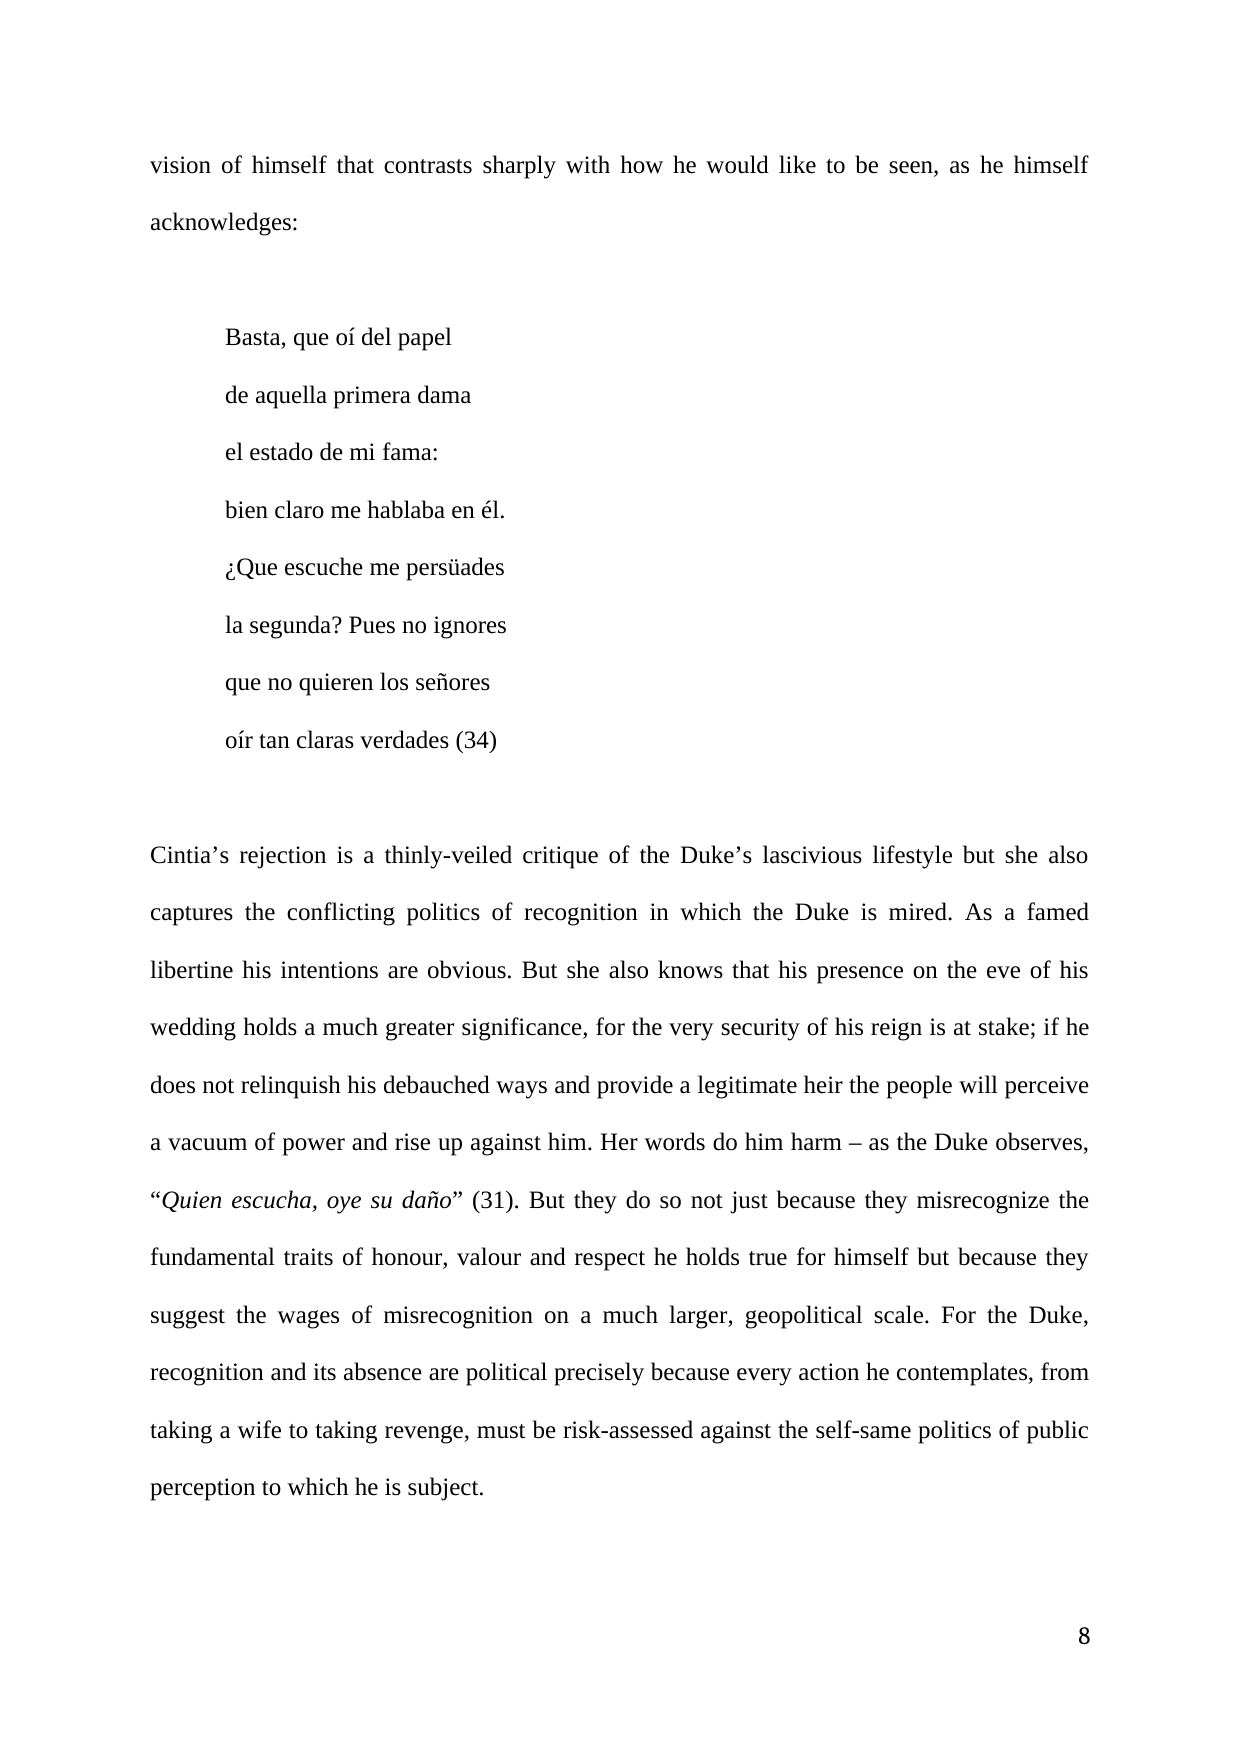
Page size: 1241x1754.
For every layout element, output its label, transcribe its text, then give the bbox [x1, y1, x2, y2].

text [150, 150, 1090, 236]
text oír tan claras verdades (34) [225, 725, 1090, 754]
text Basta, que oí del papel [225, 322, 1090, 351]
text el estado de mi fama: [225, 437, 1090, 466]
text ¿Que escuche me persüades [225, 552, 1090, 581]
text Cintia’s rejection is a thinly-veiled critique of the Duke’s lascivious lifestyle but she also captures the conflicting politics of recognition in which the Duke is mired. As a famed libertine his intentions are obvious. But she also knows that his presence on the eve of his wedding holds a much greater significance, for the very security of his reign is at stake; if he does not relinquish his debauched ways and provide a legitimate heir the people will perceive a vacuum of power and rise up against him. Her words do him harm – as the Duke observes, “Quien escucha, oye su daño” (31). But they do so not just because they misrecognize the fundamental traits of honour, valour and respect he holds true for himself but because they suggest the wages of misrecognition on a much larger, geopolitical scale. For the Duke, recognition and its absence are political precisely because every action he contemplates, from taking a wife to taking revenge, must be risk-assessed against the self-same politics of public perception to which he is subject. [150, 840, 1090, 1501]
text que no quieren los señores [225, 667, 1090, 696]
text de aquella primera dama [225, 380, 1090, 409]
text bien claro me hablaba en él. [225, 495, 1090, 524]
text la segunda? Pues no ignores [225, 610, 1090, 639]
